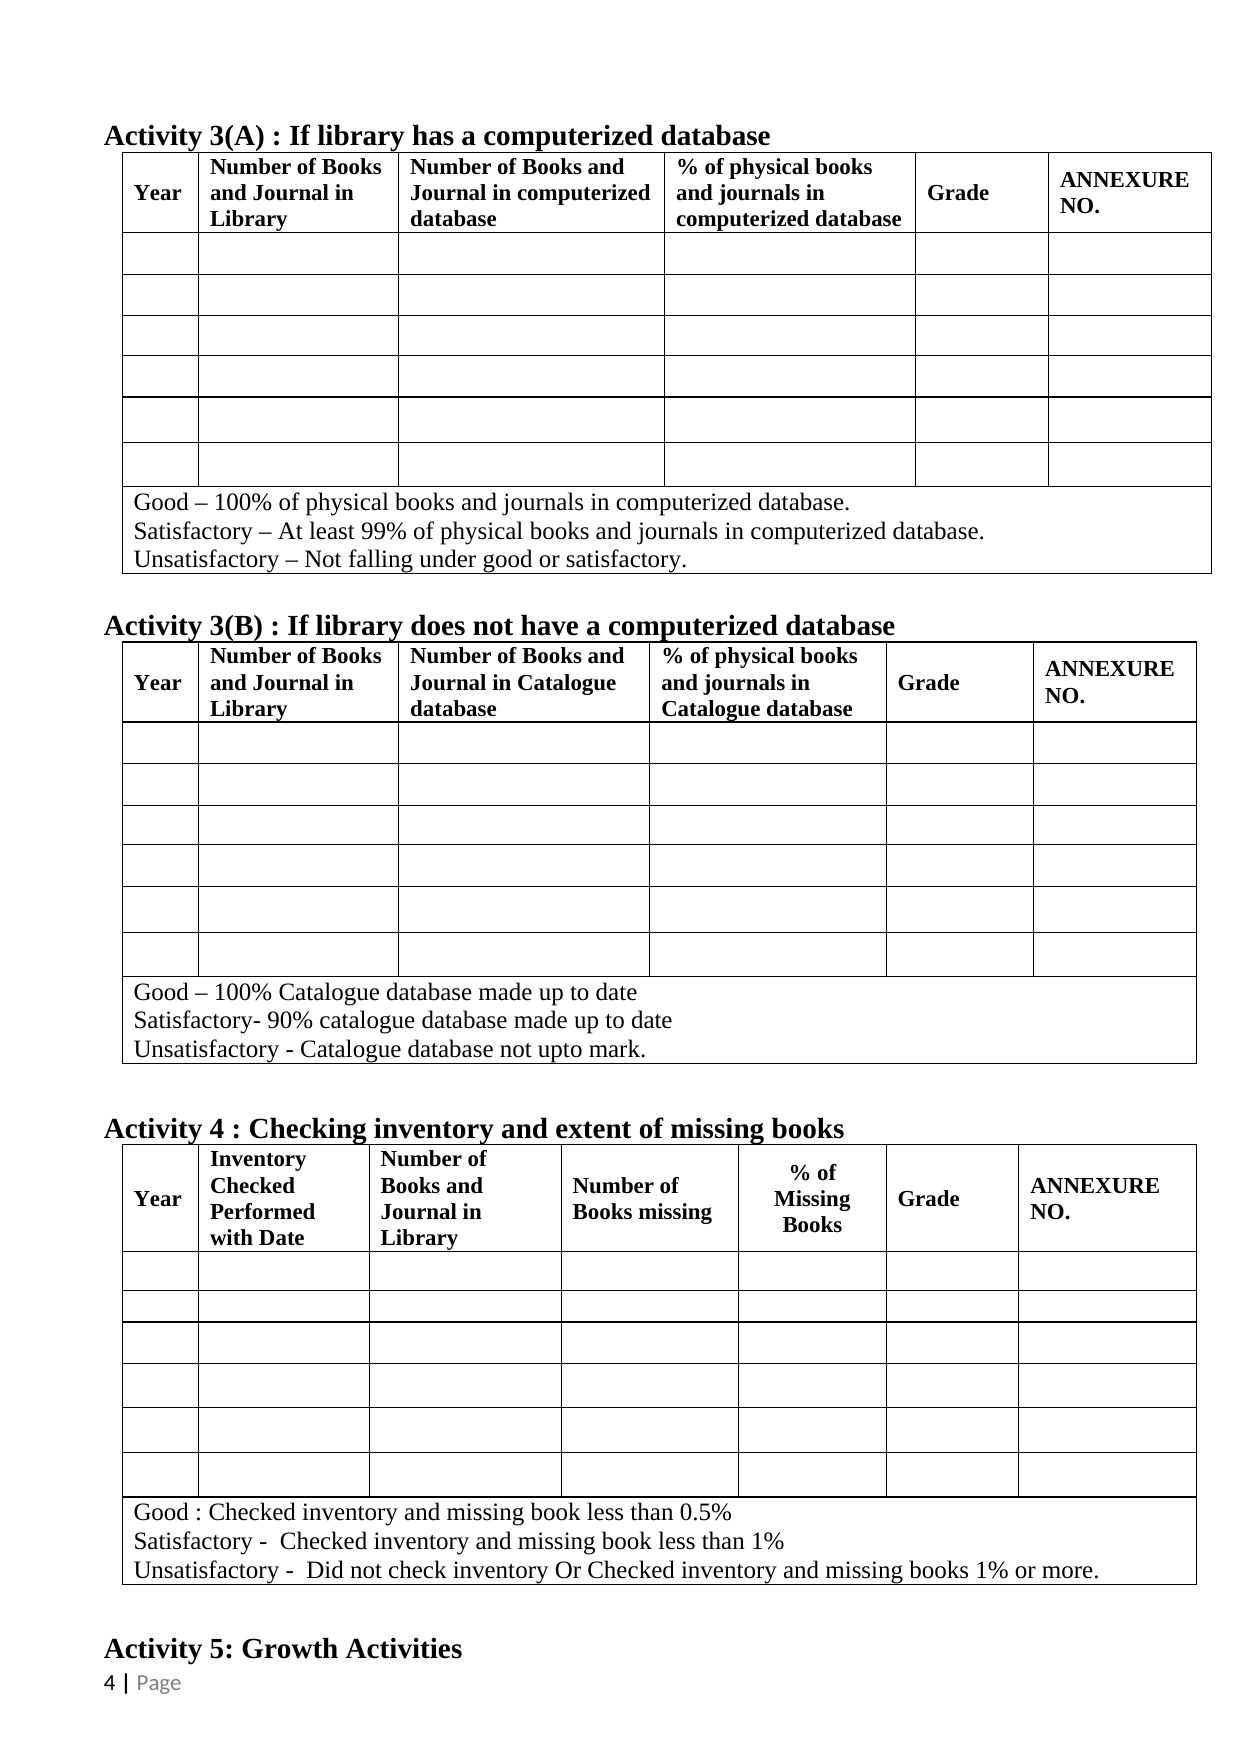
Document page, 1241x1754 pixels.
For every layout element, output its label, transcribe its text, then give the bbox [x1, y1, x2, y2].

table_cell [399, 356, 664, 396]
table_cell [199, 1408, 369, 1452]
table_cell [1049, 233, 1211, 273]
table_cell [399, 398, 664, 442]
table_cell [562, 1453, 738, 1496]
table_header Grade [916, 153, 1048, 232]
table_cell [123, 887, 198, 932]
table_cell [370, 1252, 561, 1289]
table_cell [1019, 1291, 1196, 1321]
table_cell [665, 356, 915, 396]
table_header Year [123, 153, 198, 232]
table_cell [123, 443, 198, 486]
table_cell [123, 233, 198, 273]
table_cell [123, 398, 198, 442]
table_cell [399, 233, 664, 273]
table_cell [1034, 933, 1196, 976]
table_cell [399, 887, 649, 932]
table_cell [887, 1453, 1018, 1496]
table_header Number of Books and Journal in computerized database [399, 153, 664, 232]
table_cell [399, 845, 649, 886]
table_cell [650, 845, 886, 886]
table_cell [887, 1291, 1018, 1321]
table_cell [123, 845, 198, 886]
table_cell [1049, 356, 1211, 396]
table_cell [650, 887, 886, 932]
table_cell [887, 845, 1033, 886]
table_cell [123, 275, 198, 315]
table_cell [399, 764, 649, 805]
table_cell [399, 933, 649, 976]
table_cell [916, 233, 1048, 273]
table_header % of physical books and journals in computerized database [665, 153, 915, 232]
table_cell [887, 1364, 1018, 1407]
table_cell [123, 764, 198, 805]
table_cell [1019, 1364, 1196, 1407]
table_header Number of Books missing [562, 1145, 738, 1251]
table_cell [1049, 275, 1211, 315]
table_cell [199, 443, 398, 486]
table_cell [739, 1252, 886, 1289]
table_cell [887, 806, 1033, 844]
table_cell [562, 1291, 738, 1321]
table_cell [665, 398, 915, 442]
table_cell [887, 933, 1033, 976]
table_cell [887, 1252, 1018, 1289]
text Activity 5: Growth Activities [103, 1632, 1152, 1665]
text Activity 3(B) : If library does not have a computerized database [103, 608, 1152, 641]
table_cell [562, 1408, 738, 1452]
table_cell Good – 100% Catalogue database made up to date Satisfactory- 90% catalogue database made up to date Unsatisfactory - Catalogue database not upto mark. [123, 977, 1196, 1063]
table_cell [739, 1453, 886, 1496]
table_cell [1019, 1323, 1196, 1362]
table_cell [199, 316, 398, 355]
table_header Number of Books and Journal in Library [199, 643, 398, 721]
table_header ANNEXURE NO. [1034, 643, 1196, 721]
table_cell [199, 933, 398, 976]
table_cell [199, 1323, 369, 1362]
table_header ANNEXURE NO. [1049, 153, 1211, 232]
table_cell [199, 398, 398, 442]
table_header Year [123, 1145, 198, 1251]
table_cell [1019, 1252, 1196, 1289]
table_cell [199, 275, 398, 315]
table_header Inventory Checked Performed with Date [199, 1145, 369, 1251]
table_header ANNEXURE NO. [1019, 1145, 1196, 1251]
table_cell [370, 1323, 561, 1362]
table_cell [399, 806, 649, 844]
table_cell [665, 233, 915, 273]
table_cell [123, 316, 198, 355]
table_header Grade [887, 643, 1033, 721]
table_cell [916, 398, 1048, 442]
table_cell [123, 933, 198, 976]
table_header Number of Books and Journal in Library [370, 1145, 561, 1251]
table_cell [1049, 398, 1211, 442]
table_cell [739, 1364, 886, 1407]
table_cell [1034, 723, 1196, 763]
table_cell [1049, 316, 1211, 355]
table_cell [199, 806, 398, 844]
table_cell [650, 933, 886, 976]
table_cell [199, 1291, 369, 1321]
table_cell [123, 356, 198, 396]
table_header % of physical books and journals in Catalogue database [650, 643, 886, 721]
text Activity 3(A) : If library has a computerized database [103, 118, 1152, 152]
table_cell [1034, 806, 1196, 844]
table_cell [916, 316, 1048, 355]
table_cell Good – 100% of physical books and journals in computerized database. Satisfactory – At least 99% of physical books and journals in computerized database. Unsatisfactory – Not falling under good or satisfactory. [123, 487, 1211, 573]
table_cell [199, 887, 398, 932]
table_cell [1019, 1453, 1196, 1496]
table_cell [665, 443, 915, 486]
table_cell [399, 275, 664, 315]
table_cell [123, 1252, 198, 1289]
table_cell [123, 1291, 198, 1321]
table_cell [887, 764, 1033, 805]
table_cell [399, 443, 664, 486]
table_cell [887, 723, 1033, 763]
table_cell [1034, 845, 1196, 886]
table_cell [199, 845, 398, 886]
table_cell [123, 1323, 198, 1362]
table_cell [199, 764, 398, 805]
table_cell [1049, 443, 1211, 486]
table_cell [739, 1323, 886, 1362]
table_cell [887, 1408, 1018, 1452]
table_cell [739, 1291, 886, 1321]
table_header Number of Books and Journal in Catalogue database [399, 643, 649, 721]
table_header Number of Books and Journal in Library [199, 153, 398, 232]
table_cell [665, 275, 915, 315]
table_cell [650, 723, 886, 763]
table_header Year [123, 643, 198, 721]
table_cell [1019, 1408, 1196, 1452]
table_cell [562, 1364, 738, 1407]
table_cell [887, 1323, 1018, 1362]
table_cell [199, 356, 398, 396]
table_cell [123, 806, 198, 844]
table_header Grade [887, 1145, 1018, 1251]
table_cell [562, 1323, 738, 1362]
table_cell [199, 233, 398, 273]
table_cell [370, 1408, 561, 1452]
table_cell [370, 1291, 561, 1321]
table_cell [199, 1252, 369, 1289]
table_cell [399, 723, 649, 763]
table_cell [199, 1364, 369, 1407]
table_cell [399, 316, 664, 355]
table_cell [887, 887, 1033, 932]
text Activity 4 : Checking inventory and extent of missing books [103, 1111, 1152, 1144]
table_cell [123, 1408, 198, 1452]
table_cell [370, 1364, 561, 1407]
table_cell [739, 1408, 886, 1452]
table_cell [370, 1453, 561, 1496]
table_cell [123, 723, 198, 763]
table_cell [650, 806, 886, 844]
table_cell [1034, 764, 1196, 805]
table_cell [665, 316, 915, 355]
table_header % of Missing Books [739, 1145, 886, 1251]
table_cell Good : Checked inventory and missing book less than 0.5% Satisfactory - Checked inventory and missing book less than 1% Unsatisfactory - Did not check inventory Or Checked inventory and missing books 1% or more. [123, 1498, 1196, 1584]
table_cell [123, 1364, 198, 1407]
table_cell [123, 1453, 198, 1496]
table_cell [199, 723, 398, 763]
table_cell [199, 1453, 369, 1496]
table_cell [650, 764, 886, 805]
table_cell [1034, 887, 1196, 932]
table_cell [916, 356, 1048, 396]
table_cell [562, 1252, 738, 1289]
table_cell [916, 443, 1048, 486]
table_cell [916, 275, 1048, 315]
